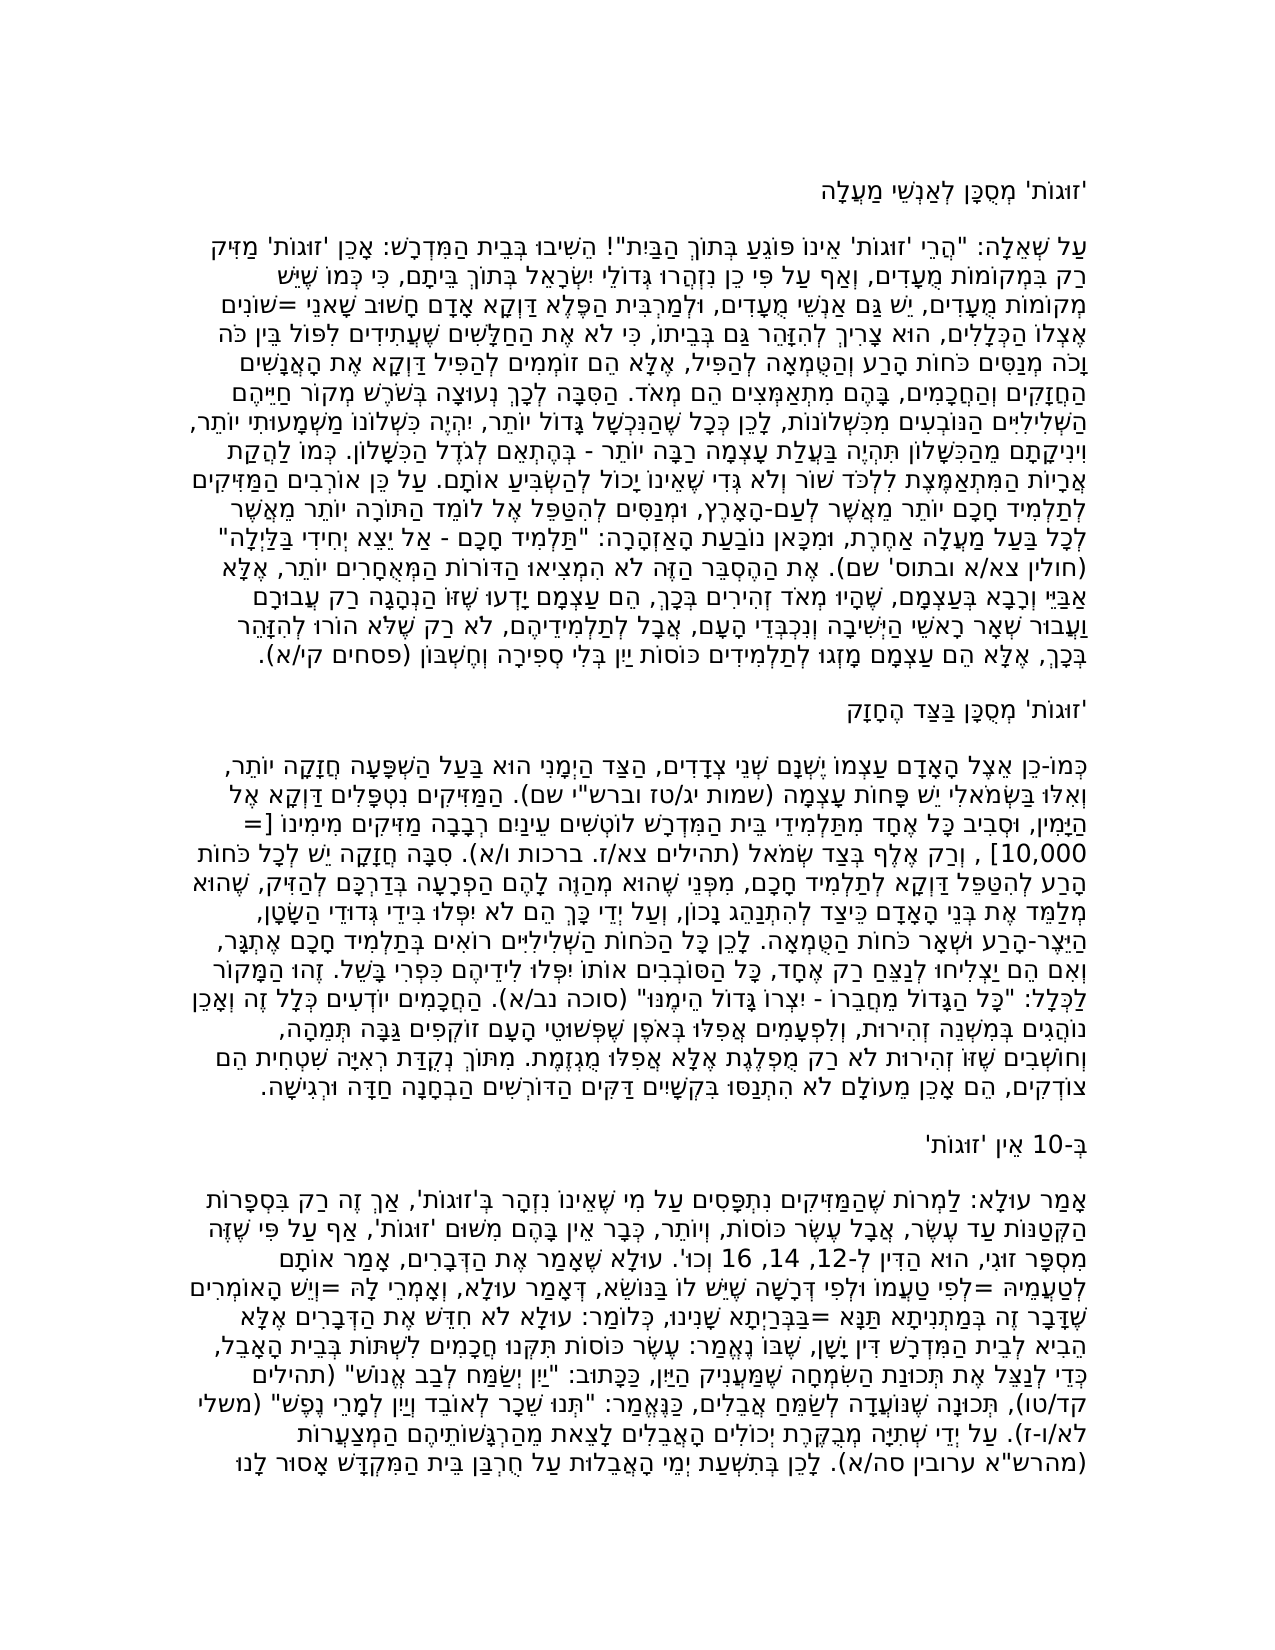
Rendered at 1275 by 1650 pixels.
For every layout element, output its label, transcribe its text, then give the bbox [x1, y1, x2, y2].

text כְּמוֹ-כֵן אֵצֶל הָאָדָם עַצְמוֹ יֶשְׁנָם שְׁנֵי צְדָדִים, הַצַּד הַיְמָנִי הוּא בַּעַל הַשְׁפָּעָה חֲזָקָה יוֹתֵר, וְאִלּוּ בַּשְּׂמֹאלִי יֵשׁ פָּחוֹת עָצְמָה (שמות יג/טז וברש"י שם). הַמַּזִּיקִים נִטְפָּלִים דַּוְקָא אֶל הַיָּמִין, וּסְבִיב כָּל אֶחָד מִתַּלְמִידֵי בֵּית הַמִּדְרָשׁ לוֹטְשִׁים עֵינַיִם רְבָבָה מַזִּיקִים מִימִינוֹ [=10,000] , וְרַק אֶלֶף בְּצַד שְׂמֹאל (תהילים צא/ז. ברכות ו/א). סִבָּה חֲזָקָה יֵשׁ לְכָל כֹּחוֹת הָרַע לְהִטַּפֵּל דַּוְקָא לְתַלְמִיד חָכָם, מִפְּנֵי שֶׁהוּא מְהַוֶּה לָהֶם הַפְרָעָה בְּדַרְכָּם לְהַזִּיק, שֶׁהוּא מְלַמֵּד אֶת בְּנֵי הָאָדָם כֵּיצַד לְהִתְנַהֵג נָכוֹן, וְעַל יְדֵי כָּךְ הֵם לֹא יִפְּלוּ בִּידֵי גְּדוּדֵי הַשָּׂטָן, הַיֵּצֶר-הָרַע וּשְׁאָר כֹּחוֹת הַטֻּמְאָה. לָכֵן כָּל הַכֹּחוֹת הַשְּׁלִילִיִּים רוֹאִים בְּתַלְמִיד חָכָם אֶתְגָּר, וְאִם הֵם יַצְלִיחוּ לְנַצֵּחַ רַק אֶחָד, כָּל הַסּוֹבְבִים אוֹתוֹ יִפְּלוּ לִידֵיהֶם כִּפְרִי בָּשֵׁל. זֶהוּ הַמָּקוֹר לַכְּלָל: "כָּל הַגָּדוֹל מֵחֲבֵרוֹ - יִצְרוֹ גָּדוֹל הֵימֶנּוּ" (סוכה נב/א). הַחֲכָמִים יוֹדְעִים כְּלָל זֶה וְאָכֵן נוֹהֲגִים בְּמִשְׁנֵה זְהִירוּת, וְלִפְעָמִים אֲפִלּוּ בְּאֹפֶן שֶׁפְּשׁוּטֵי הָעָם זוֹקְפִים גַּבָּה תְּמֵהָה, וְחוֹשְׁבִים שֶׁזּוֹ זְהִירוּת לֹא רַק מֻפְלֶגֶת אֶלָּא אֲפִלּוּ מֻגְזֶמֶת. מִתּוֹךְ נְקֻדַּת רְאִיָּה שִׁטְחִית הֵם צוֹדְקִים, הֵם אָכֵן מֵעוֹלָם לֹא הִתְנַסּוּ בִּקְשָׁיִים דַּקִּים הַדּוֹרְשִׁים הַבְחָנָה חַדָּה וּרְגִישָׁה. [187, 751, 1087, 1101]
text עַל שְׁאֵלָה: "הֲרֵי 'זוּגוֹת' אֵינוֹ פּוֹגֵעַ בְּתוֹךְ הַבַּיִת"! הֵשִׁיבוּ בְּבֵית הַמִּדְרָשׁ: אָכֵן 'זוּגוֹת' מַזִּיק רַק בִּמְקוֹמוֹת מֻעָדִים, וְאַף עַל פִּי כֵן נִזְהֲרוּ גְּדוֹלֵי יִשְׂרָאֵל בְּתוֹךְ בֵּיתָם, כִּי כְּמוֹ שֶׁיֵּשׁ מְקוֹמוֹת מֻעָדִים, יֵשׁ גַּם אַנְשֵׁי מֻעָדִים, וּלְמַרְבִּית הַפֶּלֶא דַּוְקָא אָדָם חָשׁוּב שָׁאנֵי =שׁוֹנִים אֶצְלוֹ הַכְּלָלִים, הוּא צָרִיךְ לְהִזָּהֵר גַּם בְּבֵיתוֹ, כִּי לֹא אֶת הַחַלָּשִׁים שֶׁעֲתִידִים לִפּוֹל בֵּין כֹּה וָכֹה מְנַסִּים כֹּחוֹת הָרַע וְהַטֻּמְאָה לְהַפִּיל, אֶלָּא הֵם זוֹמְמִים לְהַפִּיל דַּוְקָא אֶת הָאֲנָשִׁים הַחֲזָקִים וְהַחֲכָמִים, בָּהֶם מִתְאַמְּצִים הֵם מְאֹד. הַסִּבָּה לְכָךְ נְעוּצָה בְּשֹׁרֶשׁ מְקוֹר חַיֵּיהֶם הַשְּׁלִילִיִּים הַנּוֹבְעִים מִכִּשְׁלוֹנוֹת, לָכֵן כְּכָל שֶׁהַנִּכְשָׁל גָּדוֹל יוֹתֵר, יִהְיֶה כִּשְׁלוֹנוֹ מַשְׁמָעוּתִי יוֹתֵר, וִינִיקָתָם מֵהַכִּשָּׁלוֹן תִּהְיֶה בַּעֲלַת עָצְמָה רַבָּה יוֹתֵר - בְּהֶתְאֵם לְגֹדֶל הַכִּשָּׁלוֹן. כְּמוֹ לַהֲקַת אֲרָיוֹת הַמִּתְאַמֶּצֶת לִלְכֹּד שׁוֹר וְלֹא גְּדִי שֶׁאֵינוֹ יָכוֹל לְהַשְׂבִּיעַ אוֹתָם. עַל כֵּן אוֹרְבִים הַמַּזִּיקִים לְתַלְמִיד חָכָם יוֹתֵר מֵאֲשֶׁר לְעַם-הָאָרֶץ, וּמְנַסִּים לְהִטַּפֵּל אֶל לוֹמֵד הַתּוֹרָה יוֹתֵר מֵאֲשֶׁר לְכָל בַּעַל מַעֲלָה אַחֶרֶת, וּמִכָּאן נוֹבַעַת הָאַזְהָרָה: "תַּלְמִיד חָכָם - אַל יֵצֵא יְחִידִי בַּלַּיְלָה" (חולין צא/א ובתוס' שם). אֶת הַהֶסְבֵּר הַזֶּה לֹא הִמְצִיאוּ הַדּוֹרוֹת הַמְּאֻחָרִים יוֹתֵר, אֶלָּא אַבַּיֵּי וְרָבָא בְּעַצְמָם, שֶׁהָיוּ מְאֹד זְהִירִים בְּכָךְ, הֵם עַצְמָם יָדְעוּ שֶׁזּוֹ הַנְהָגָה רַק עֲבוּרָם וַעֲבוּר שְׁאָר רָאשֵׁי הַיְּשִׁיבָה וְנִכְבְּדֵי הָעָם, אֲבָל לְתַלְמִידֵיהֶם, לֹא רַק שֶׁלֹּא הוֹרוּ לְהִזָּהֵר בְּכָךְ, אֶלָּא הֵם עַצְמָם מָזְגוּ לְתַלְמִידִים כּוֹסוֹת יַיִן בְּלִי סְפִירָה וְחֶשְׁבּוֹן (פסחים קי/א). [187, 232, 1087, 669]
text 'זוּגוֹת' מְסֻכָּן בַּצַּד הֶחָזָק [187, 696, 1087, 725]
text 'זוּגוֹת' מְסֻכָּן לְאַנְשֵׁי מַעֲלָה [187, 176, 1087, 206]
text בְּ-10 אֵין 'זוּגוֹת' [187, 1130, 1087, 1159]
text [187, 1186, 1087, 1477]
